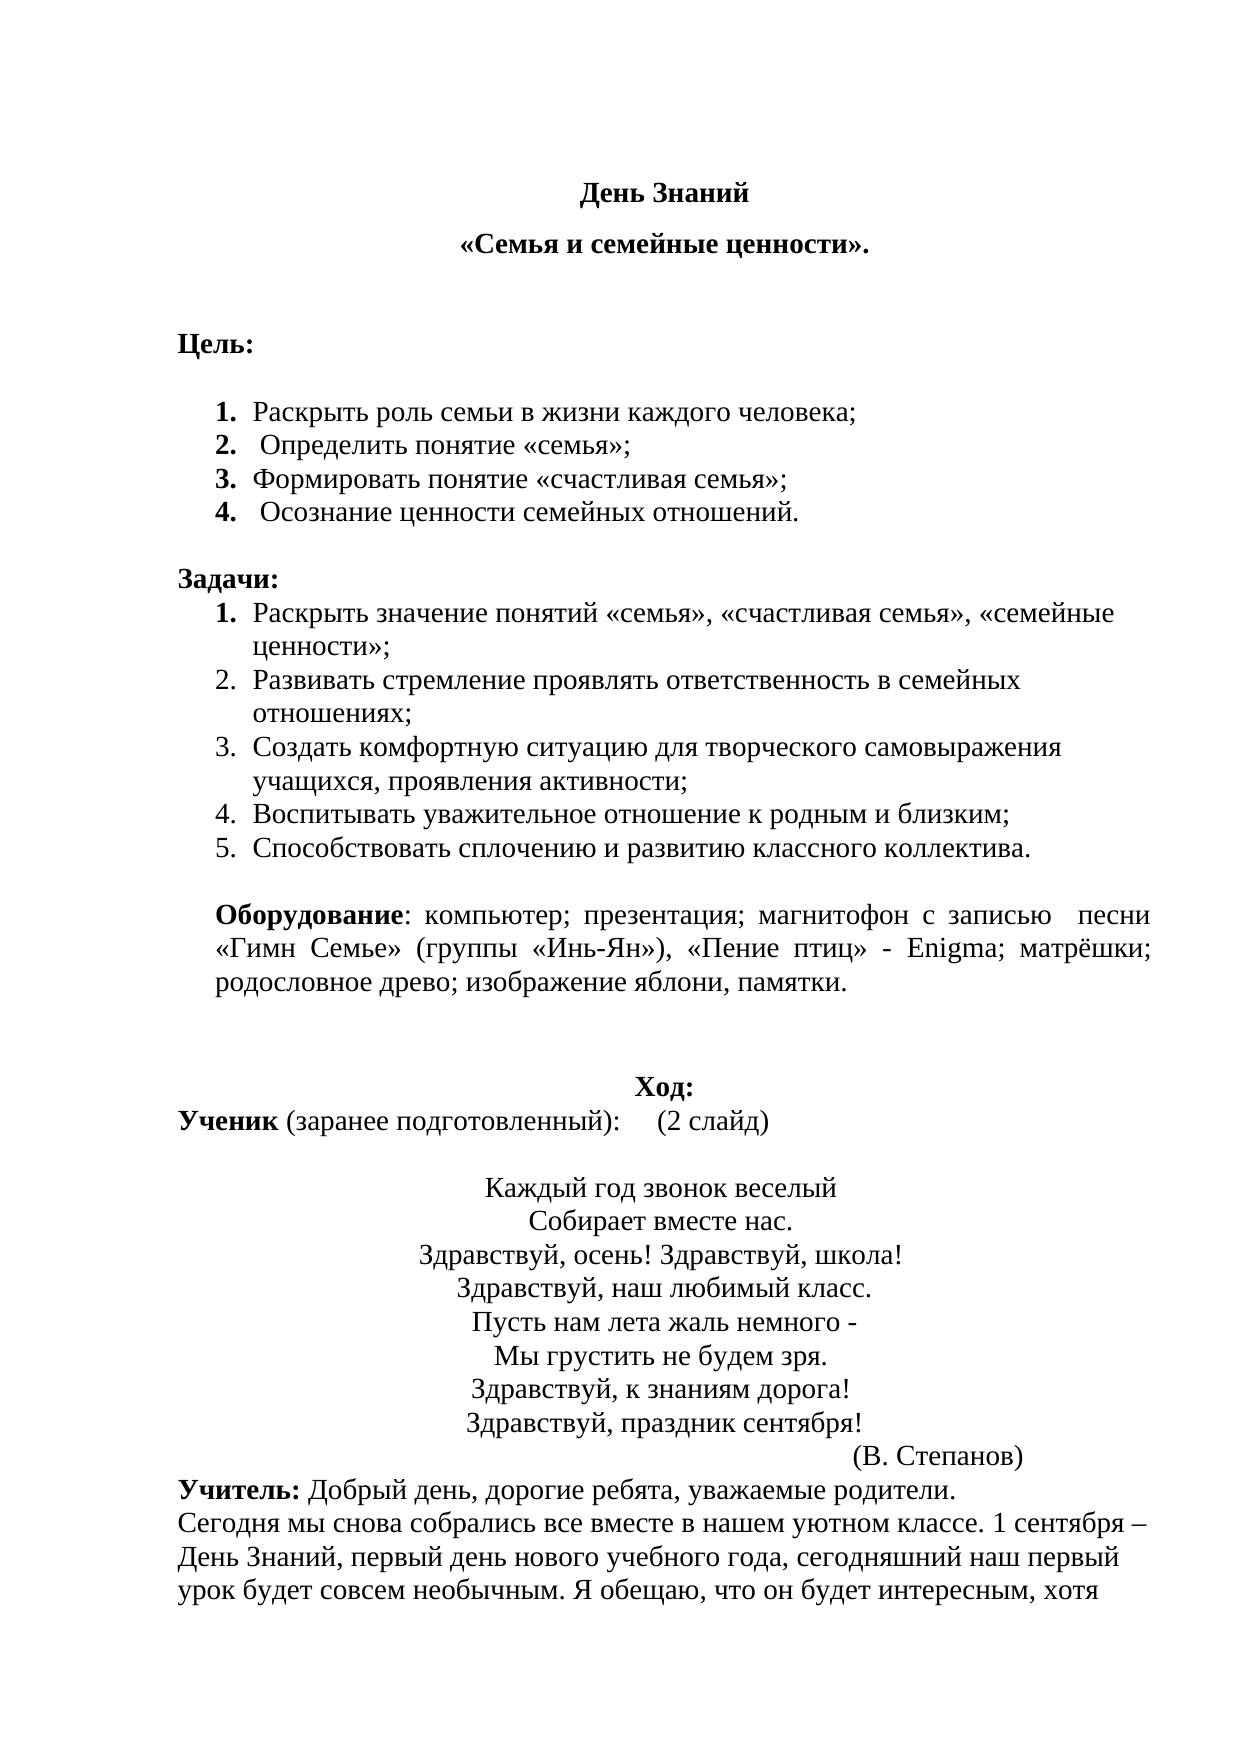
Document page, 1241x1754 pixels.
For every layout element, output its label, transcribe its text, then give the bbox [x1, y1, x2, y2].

list Определить понятие «семья»; [215, 427, 1152, 461]
list Развивать стремление проявлять ответственность в семейных отношениях; [215, 662, 1152, 729]
text Задачи: [177, 561, 1152, 595]
text «Семья и семейные ценности». [177, 226, 1152, 259]
text Оборудование: компьютер; презентация; магнитофон с записью песни «Гимн Семье» (группы «Инь-Ян»), «Пение птиц» - Enigma; матрёшки; родословное древо; изображение яблони, памятки. [215, 897, 1152, 997]
text Ход: [177, 1069, 1152, 1103]
text Каждый год звонок веселый Собирает вместе нас. Здравствуй, осень! Здравствуй, школа! Здравствуй, наш любимый класс. Пусть нам лета жаль немного - Мы грустить не будем зря. Здравствуй, к знаниям дорога! Здравствуй, праздник сентября! (В. Степанов) [177, 1170, 1152, 1472]
text День Знаний [177, 176, 1152, 209]
text Ученик (заранее подготовленный): (2 слайд) [177, 1103, 1152, 1136]
text Учитель: Добрый день, дорогие ребята, уважаемые родители. [177, 1472, 1152, 1505]
list Осознание ценности семейных отношений. [215, 494, 1152, 528]
list Раскрыть значение понятий «семья», «счастливая семья», «семейные ценности»; [215, 595, 1152, 662]
list Создать комфортную ситуацию для творческого самовыражения учащихся, проявления активности; [215, 729, 1152, 796]
list Раскрыть роль семьи в жизни каждого человека; [215, 394, 1152, 427]
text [177, 1505, 1152, 1606]
list Формировать понятие «счастливая семья»; [215, 461, 1152, 494]
list Воспитывать уважительное отношение к родным и близким; [215, 796, 1152, 830]
text Цель: [177, 327, 1152, 360]
list Способствовать сплочению и развитию классного коллектива. [215, 830, 1152, 863]
